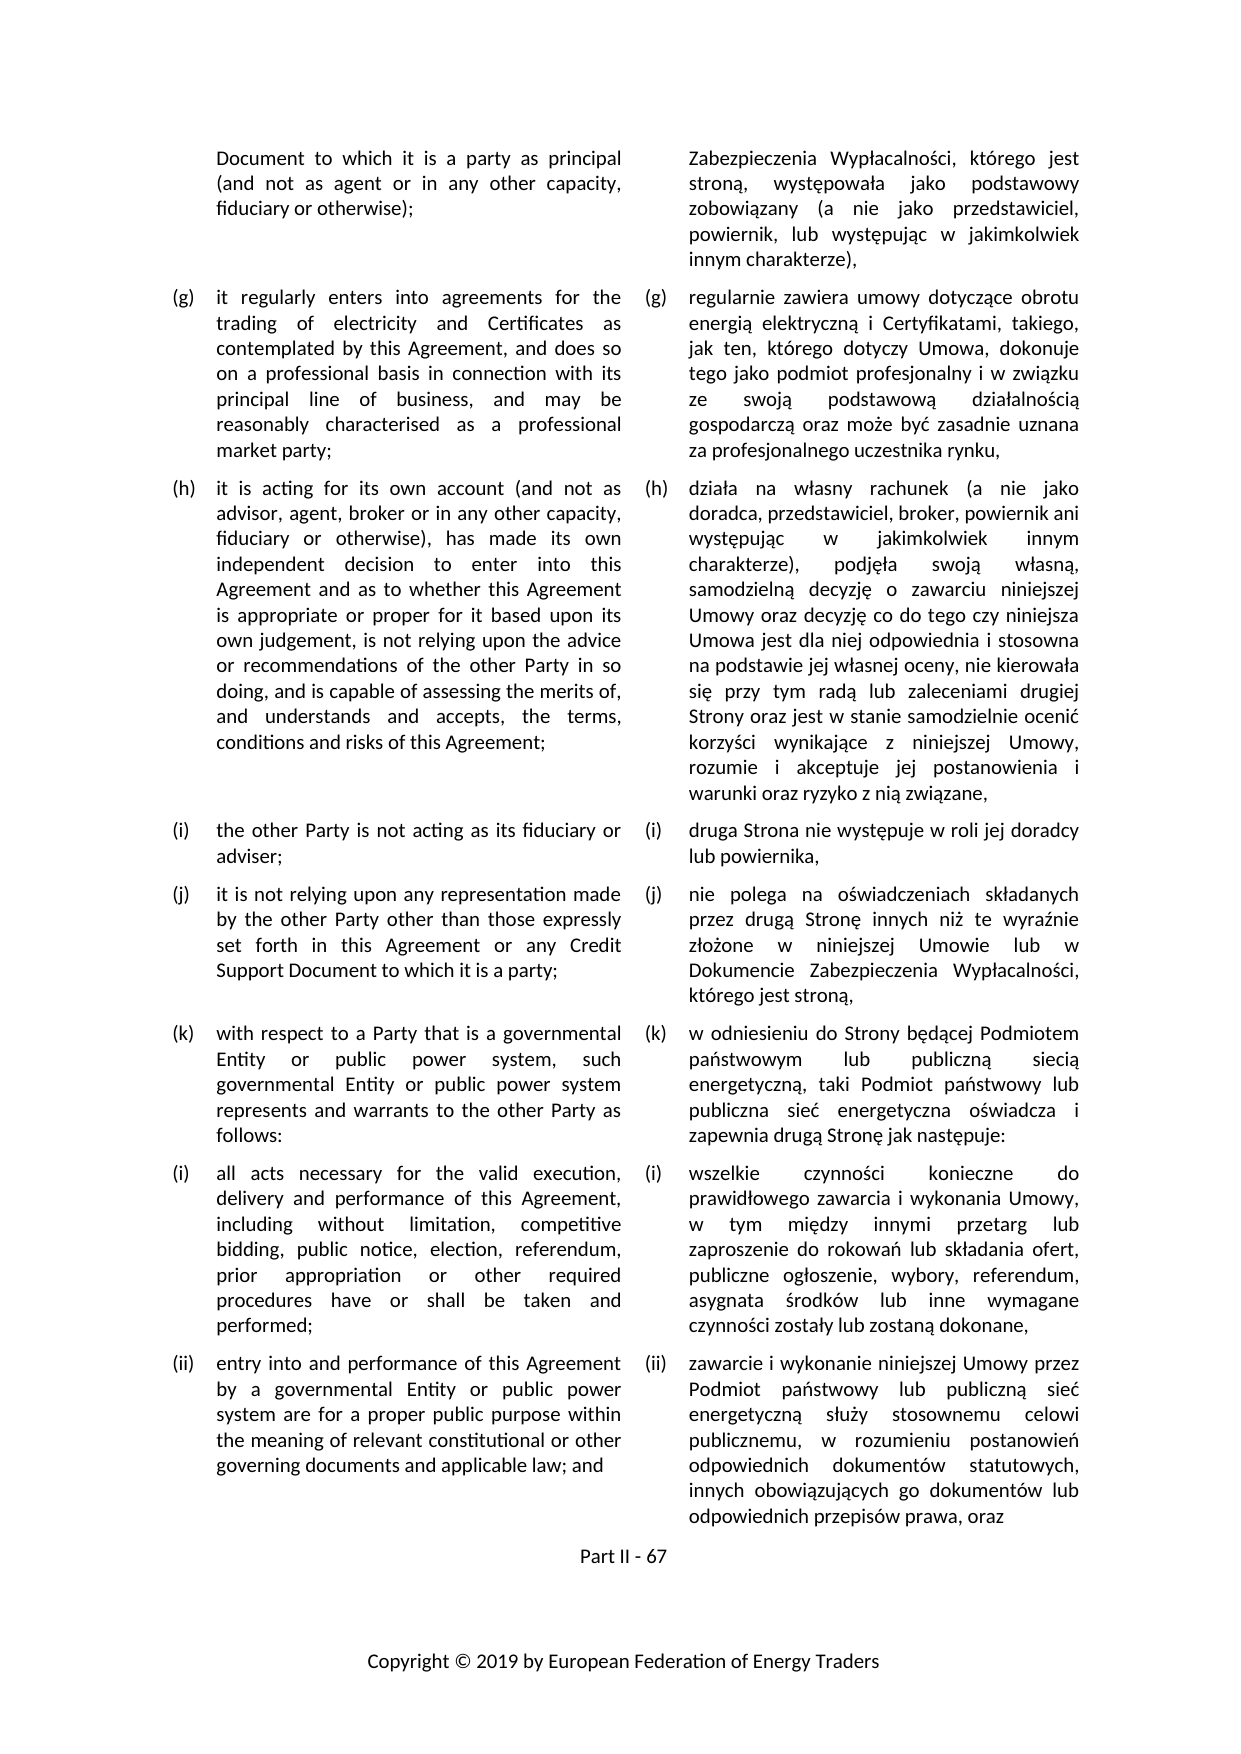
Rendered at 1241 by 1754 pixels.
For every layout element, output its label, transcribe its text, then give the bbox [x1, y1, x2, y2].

table_cell with respect to a Party that is a governmental Entity or public power system, such governmental Entity or public power system represents and warrants to the other Party as follows: [161, 1016, 633, 1156]
table_cell w odniesieniu do Strony będącej Podmiotem państwowym lub publiczną siecią energetyczną, taki Podmiot państwowy lub publiczna sieć energetyczna oświadcza i zapewnia drugą Stronę jak następuje: [633, 1016, 1091, 1156]
table_cell it is acting for its own account (and not as advisor, agent, broker or in any other capacity, fiduciary or otherwise), has made its own independent decision to enter into this Agreement and as to whether this Agreement is appropriate or proper for it based upon its own judgement, is not relying upon the advice or recommendations of the other Party in so doing, and is capable of assessing the merits of, and understands and accepts, the terms, conditions and risks of this Agreement; [161, 471, 633, 813]
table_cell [633, 141, 1091, 280]
table_cell działa na własny rachunek (a nie jako doradca, przedstawiciel, broker, powiernik ani występując w jakimkolwiek innym charakterze), podjęła swoją własną, samodzielną decyzję o zawarciu niniejszej Umowy oraz decyzję co do tego czy niniejsza Umowa jest dla niej odpowiednia i stosowna na podstawie jej własnej oceny, nie kierowała się przy tym radą lub zaleceniami drugiej Strony oraz jest w stanie samodzielnie ocenić korzyści wynikające z niniejszej Umowy, rozumie i akceptuje jej postanowienia i warunki oraz ryzyko z nią związane, [633, 471, 1091, 813]
table_cell regularnie zawiera umowy dotyczące obrotu energią elektryczną i Certyfikatami, takiego, jak ten, którego dotyczy Umowa, dokonuje tego jako podmiot profesjonalny i w związku ze swoją podstawową działalnością gospodarczą oraz może być zasadnie uznana za profesjonalnego uczestnika rynku, [633, 280, 1091, 471]
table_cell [161, 141, 633, 280]
table_cell zawarcie i wykonanie niniejszej Umowy przez Podmiot państwowy lub publiczną sieć energetyczną służy stosownemu celowi publicznemu, w rozumieniu postanowień odpowiednich dokumentów statutowych, innych obowiązujących go dokumentów lub odpowiednich przepisów prawa, oraz [633, 1346, 1091, 1537]
table_cell it regularly enters into agreements for the trading of electricity and Certificates as contemplated by this Agreement, and does so on a professional basis in connection with its principal line of business, and may be reasonably characterised as a professional market party; [161, 280, 633, 471]
table_cell nie polega na oświadczeniach składanych przez drugą Stronę innych niż te wyraźnie złożone w niniejszej Umowie lub w Dokumencie Zabezpieczenia Wypłacalności, którego jest stroną, [633, 877, 1091, 1016]
table_cell wszelkie czynności konieczne do prawidłowego zawarcia i wykonania Umowy, w tym między innymi przetarg lub zaproszenie do rokowań lub składania ofert, publiczne ogłoszenie, wybory, referendum, asygnata środków lub inne wymagane czynności zostały lub zostaną dokonane, [633, 1156, 1091, 1346]
table_cell the other Party is not acting as its fiduciary or adviser; [161, 814, 633, 877]
table_cell all acts necessary for the valid execution, delivery and performance of this Agreement, including without limitation, competitive bidding, public notice, election, referendum, prior appropriation or other required procedures have or shall be taken and performed; [161, 1156, 633, 1346]
table_cell it is not relying upon any representation made by the other Party other than those expressly set forth in this Agreement or any Credit Support Document to which it is a party; [161, 877, 633, 1016]
table_cell druga Strona nie występuje w roli jej doradcy lub powiernika, [633, 814, 1091, 877]
table_cell entry into and performance of this Agreement by a governmental Entity or public power system are for a proper public purpose within the meaning of relevant constitutional or other governing documents and applicable law; and [161, 1346, 633, 1537]
